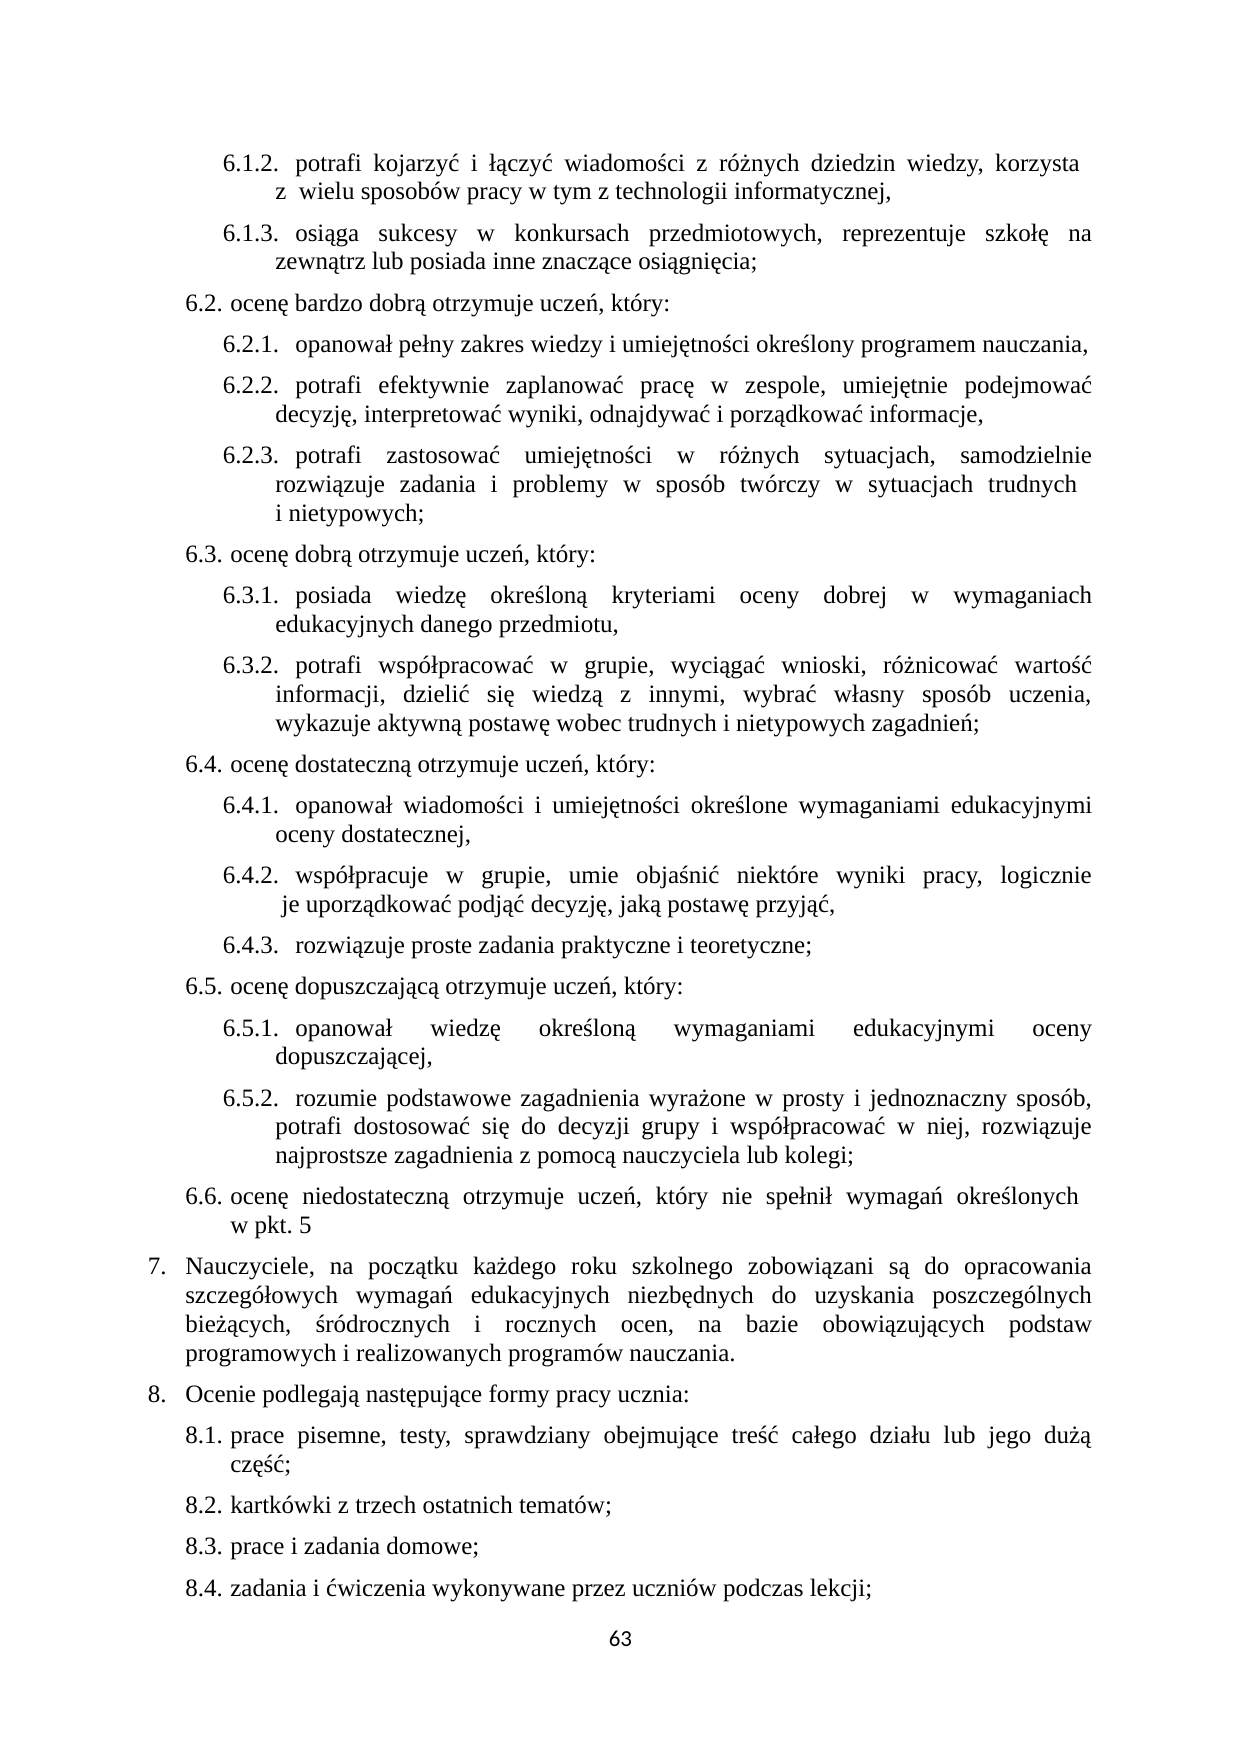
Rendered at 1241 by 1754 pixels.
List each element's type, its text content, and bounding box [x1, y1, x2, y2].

list Ocenie podlegają następujące formy pracy ucznia: [148, 1379, 1093, 1408]
list zadania i ćwiczenia wykonywane przez uczniów podczas lekcji; [185, 1573, 1093, 1601]
list ocenę dostateczną otrzymuje uczeń, który: [185, 749, 1093, 778]
list kartkówki z trzech ostatnich tematów; [185, 1490, 1093, 1519]
list ocenę dopuszczającą otrzymuje uczeń, który: [185, 971, 1093, 1000]
list ocenę bardzo dobrą otrzymuje uczeń, który: [185, 288, 1093, 316]
list opanował wiedzę określoną wymaganiami edukacyjnymi oceny dopuszczającej, [223, 1013, 1093, 1070]
list potrafi współpracować w grupie, wyciągać wnioski, różnicować wartość informacji, dzielić się wiedzą z innymi, wybrać własny sposób uczenia, wykazuje aktywną postawę wobec trudnych i nietypowych zagadnień; [223, 650, 1093, 736]
list posiada wiedzę określoną kryteriami oceny dobrej w wymaganiach edukacyjnych danego przedmiotu, [223, 580, 1093, 638]
list prace pisemne, testy, sprawdziany obejmujące treść całego działu lub jego dużą część; [185, 1420, 1093, 1478]
list opanował wiadomości i umiejętności określone wymaganiami edukacyjnymi oceny dostatecznej, [223, 790, 1093, 848]
list osiąga sukcesy w konkursach przedmiotowych, reprezentuje szkołę na zewnątrz lub posiada inne znaczące osiągnięcia; [223, 218, 1093, 275]
list ocenę dobrą otrzymuje uczeń, który: [185, 539, 1093, 568]
list rozwiązuje proste zadania praktyczne i teoretyczne; [223, 930, 1093, 959]
list potrafi kojarzyć i łączyć wiadomości z różnych dziedzin wiedzy, korzysta z wielu sposobów pracy w tym z technologii informatycznej, [223, 148, 1093, 205]
list ocenę niedostateczną otrzymuje uczeń, który nie spełnił wymagań określonych w pkt. 5 [185, 1181, 1093, 1239]
list prace i zadania domowe; [185, 1531, 1093, 1560]
list opanował pełny zakres wiedzy i umiejętności określony programem nauczania, [223, 329, 1093, 358]
list współpracuje w grupie, umie objaśnić niektóre wyniki pracy, logicznie je uporządkować podjąć decyzję, jaką postawę przyjąć, [223, 860, 1093, 918]
list rozumie podstawowe zagadnienia wyrażone w prosty i jednoznaczny sposób, potrafi dostosować się do decyzji grupy i współpracować w niej, rozwiązuje najprostsze zagadnienia z pomocą nauczyciela lub kolegi; [223, 1083, 1093, 1169]
list potrafi efektywnie zaplanować pracę w zespole, umiejętnie podejmować decyzję, interpretować wyniki, odnajdywać i porządkować informacje, [223, 370, 1093, 428]
list Nauczyciele, na początku każdego roku szkolnego zobowiązani są do opracowania szczegółowych wymagań edukacyjnych niezbędnych do uzyskania poszczególnych bieżących, śródrocznych i rocznych ocen, na bazie obowiązujących podstaw programowych i realizowanych programów nauczania. [148, 1251, 1093, 1366]
list potrafi zastosować umiejętności w różnych sytuacjach, samodzielnie rozwiązuje zadania i problemy w sposób twórczy w sytuacjach trudnych i nietypowych; [223, 440, 1093, 526]
